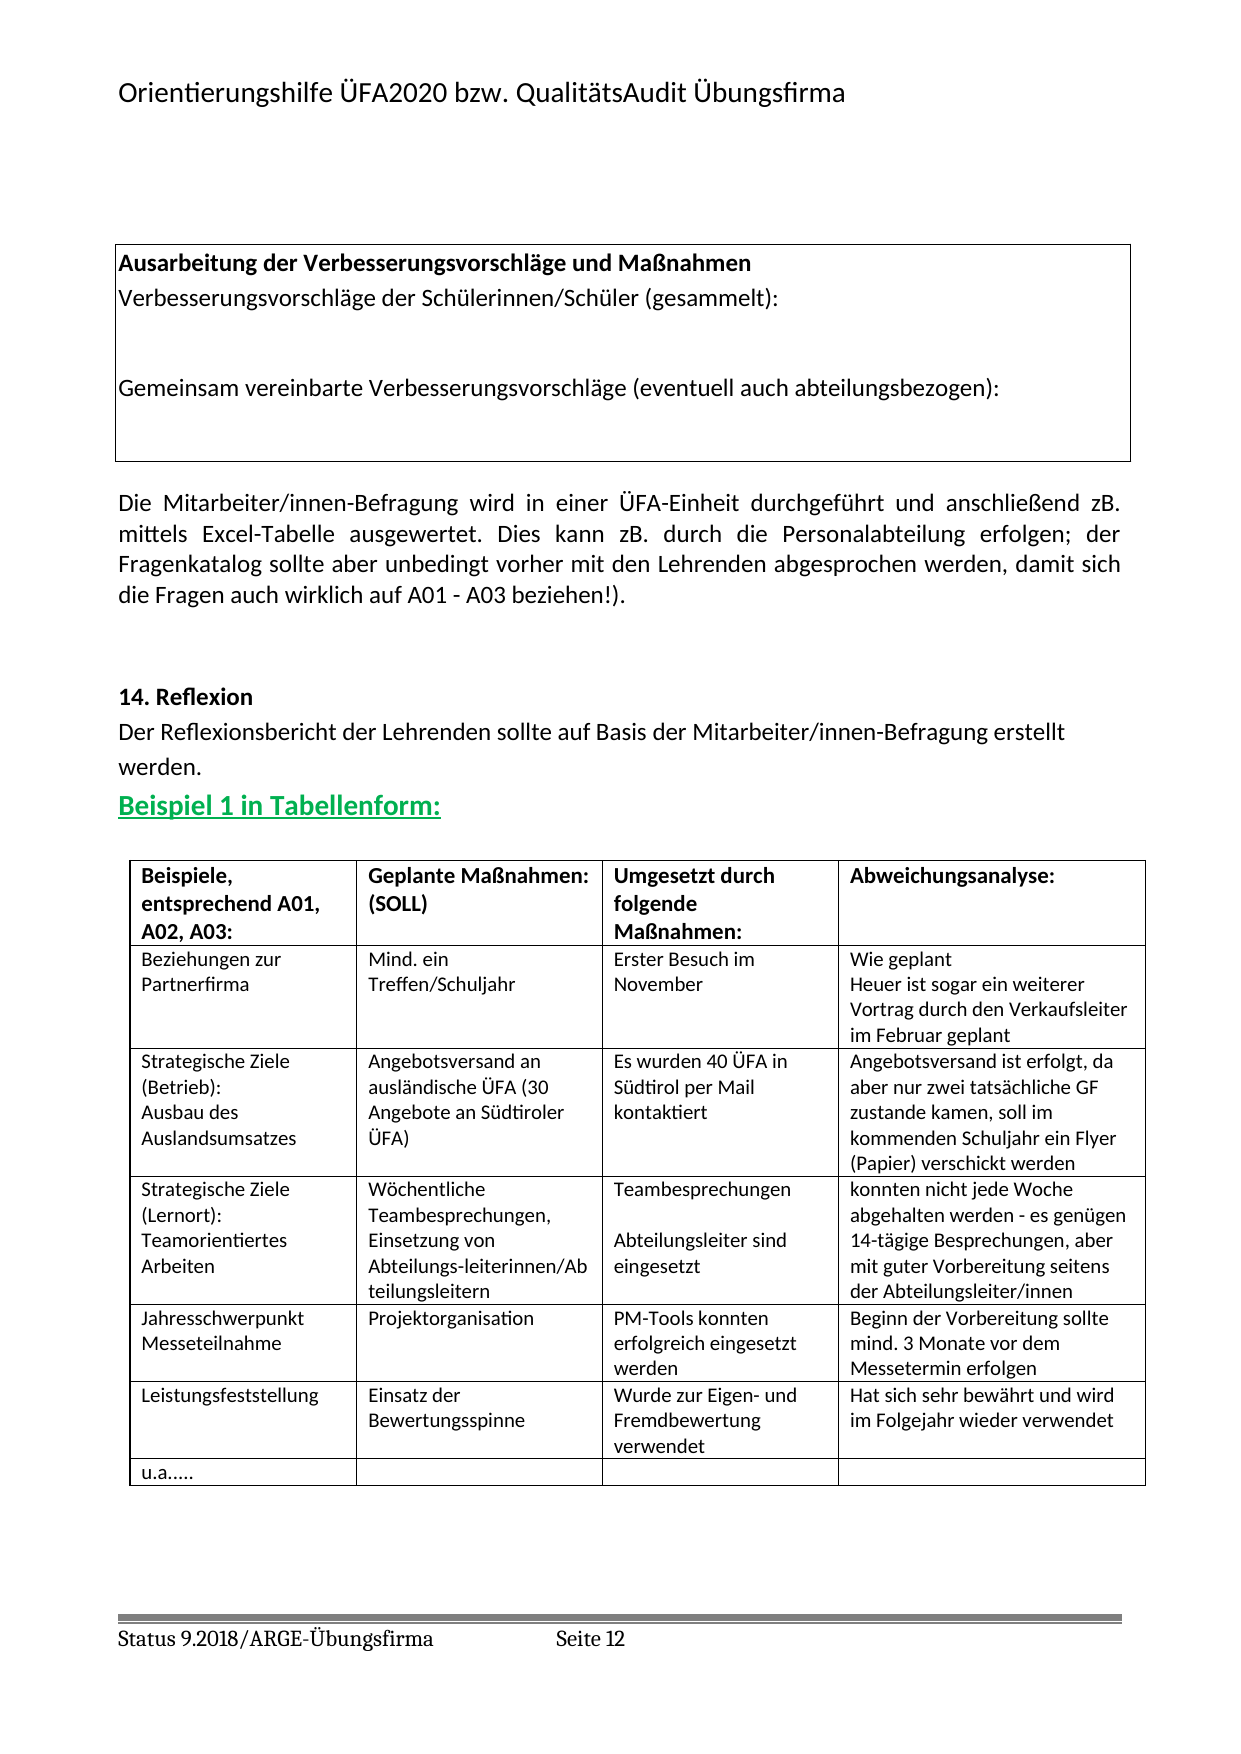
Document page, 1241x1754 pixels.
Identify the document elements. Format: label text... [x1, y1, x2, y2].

table_header Abweichungsanalyse: [839, 861, 1145, 945]
table_cell Hat sich sehr bewährt und wird im Folgejahr wieder verwendet [839, 1382, 1145, 1458]
table_cell Erster Besuch im November [603, 946, 838, 1047]
text Beispiel 1 in Tabellenform: [118, 787, 1122, 822]
table_cell Wöchentliche Teambesprechungen, Einsetzung von Abteilungs-leiterinnen/Abteilungsleitern [357, 1177, 602, 1304]
table_cell Jahresschwerpunkt Messeteilnahme [131, 1305, 356, 1381]
table_cell Strategische Ziele (Lernort): Teamorientiertes Arbeiten [131, 1177, 356, 1304]
table_cell Es wurden 40 ÜFA in Südtirol per Mail kontaktiert [603, 1049, 838, 1176]
text Verbesserungsvorschläge der Schülerinnen/Schüler (gesammelt): [116, 278, 1130, 312]
text Die Mitarbeiter/innen-Befragung wird in einer ÜFA-Einheit durchgeführt und anschließend zB. mittels Excel-Tabelle ausgewertet. Dies kann zB. durch die Personalabteilung erfolgen; der Fragenkatalog sollte aber unbedingt vorher mit den Lehrenden abgesprochen werden, damit sich die Fragen auch wirklich auf A01 - A03 beziehen!). [118, 487, 1122, 609]
table_cell Wie geplant Heuer ist sogar ein weiterer Vortrag durch den Verkaufsleiter im Februar geplant [839, 946, 1145, 1047]
table_cell [839, 1459, 1145, 1485]
table_cell Teambesprechungen Abteilungsleiter sind eingesetzt [603, 1177, 838, 1304]
table_cell Leistungsfeststellung [131, 1382, 356, 1458]
table_cell Einsatz der Bewertungsspinne [357, 1382, 602, 1458]
table_cell [603, 1459, 838, 1485]
table_cell [357, 1459, 602, 1485]
text Ausarbeitung der Verbesserungsvorschläge und Maßnahmen [116, 245, 1130, 277]
table_cell Wurde zur Eigen- und Fremdbewertung verwendet [603, 1382, 838, 1458]
table_header Geplante Maßnahmen: (SOLL) [357, 861, 602, 945]
table_cell Beginn der Vorbereitung sollte mind. 3 Monate vor dem Messetermin erfolgen [839, 1305, 1145, 1381]
list Reflexion [118, 682, 1122, 712]
table_cell Mind. ein Treffen/Schuljahr [357, 946, 602, 1047]
table_cell Beziehungen zur Partnerfirma [131, 946, 356, 1047]
table_header Beispiele, entsprechend A01, A02, A03: [131, 861, 356, 945]
table_cell u.a..... [131, 1459, 356, 1485]
table_cell PM-Tools konnten erfolgreich eingesetzt werden [603, 1305, 838, 1381]
text Gemeinsam vereinbarte Verbesserungsvorschläge (eventuell auch abteilungsbezogen): [116, 369, 1130, 403]
table_cell Strategische Ziele (Betrieb): Ausbau des Auslandsumsatzes [131, 1049, 356, 1176]
table_header Umgesetzt durch folgende Maßnahmen: [603, 861, 838, 945]
table_cell konnten nicht jede Woche abgehalten werden - es genügen 14-tägige Besprechungen, aber mit guter Vorbereitung seitens der Abteilungsleiter/innen [839, 1177, 1145, 1304]
table_cell Angebotsversand ist erfolgt, da aber nur zwei tatsächliche GF zustande kamen, soll im kommenden Schuljahr ein Flyer (Papier) verschickt werden [839, 1049, 1145, 1176]
table_cell Angebotsversand an ausländische ÜFA (30 Angebote an Südtiroler ÜFA) [357, 1049, 602, 1176]
text Der Reflexionsbericht der Lehrenden sollte auf Basis der Mitarbeiter/innen-Befragung erstellt werden. [118, 717, 1122, 782]
table_cell Projektorganisation [357, 1305, 602, 1381]
